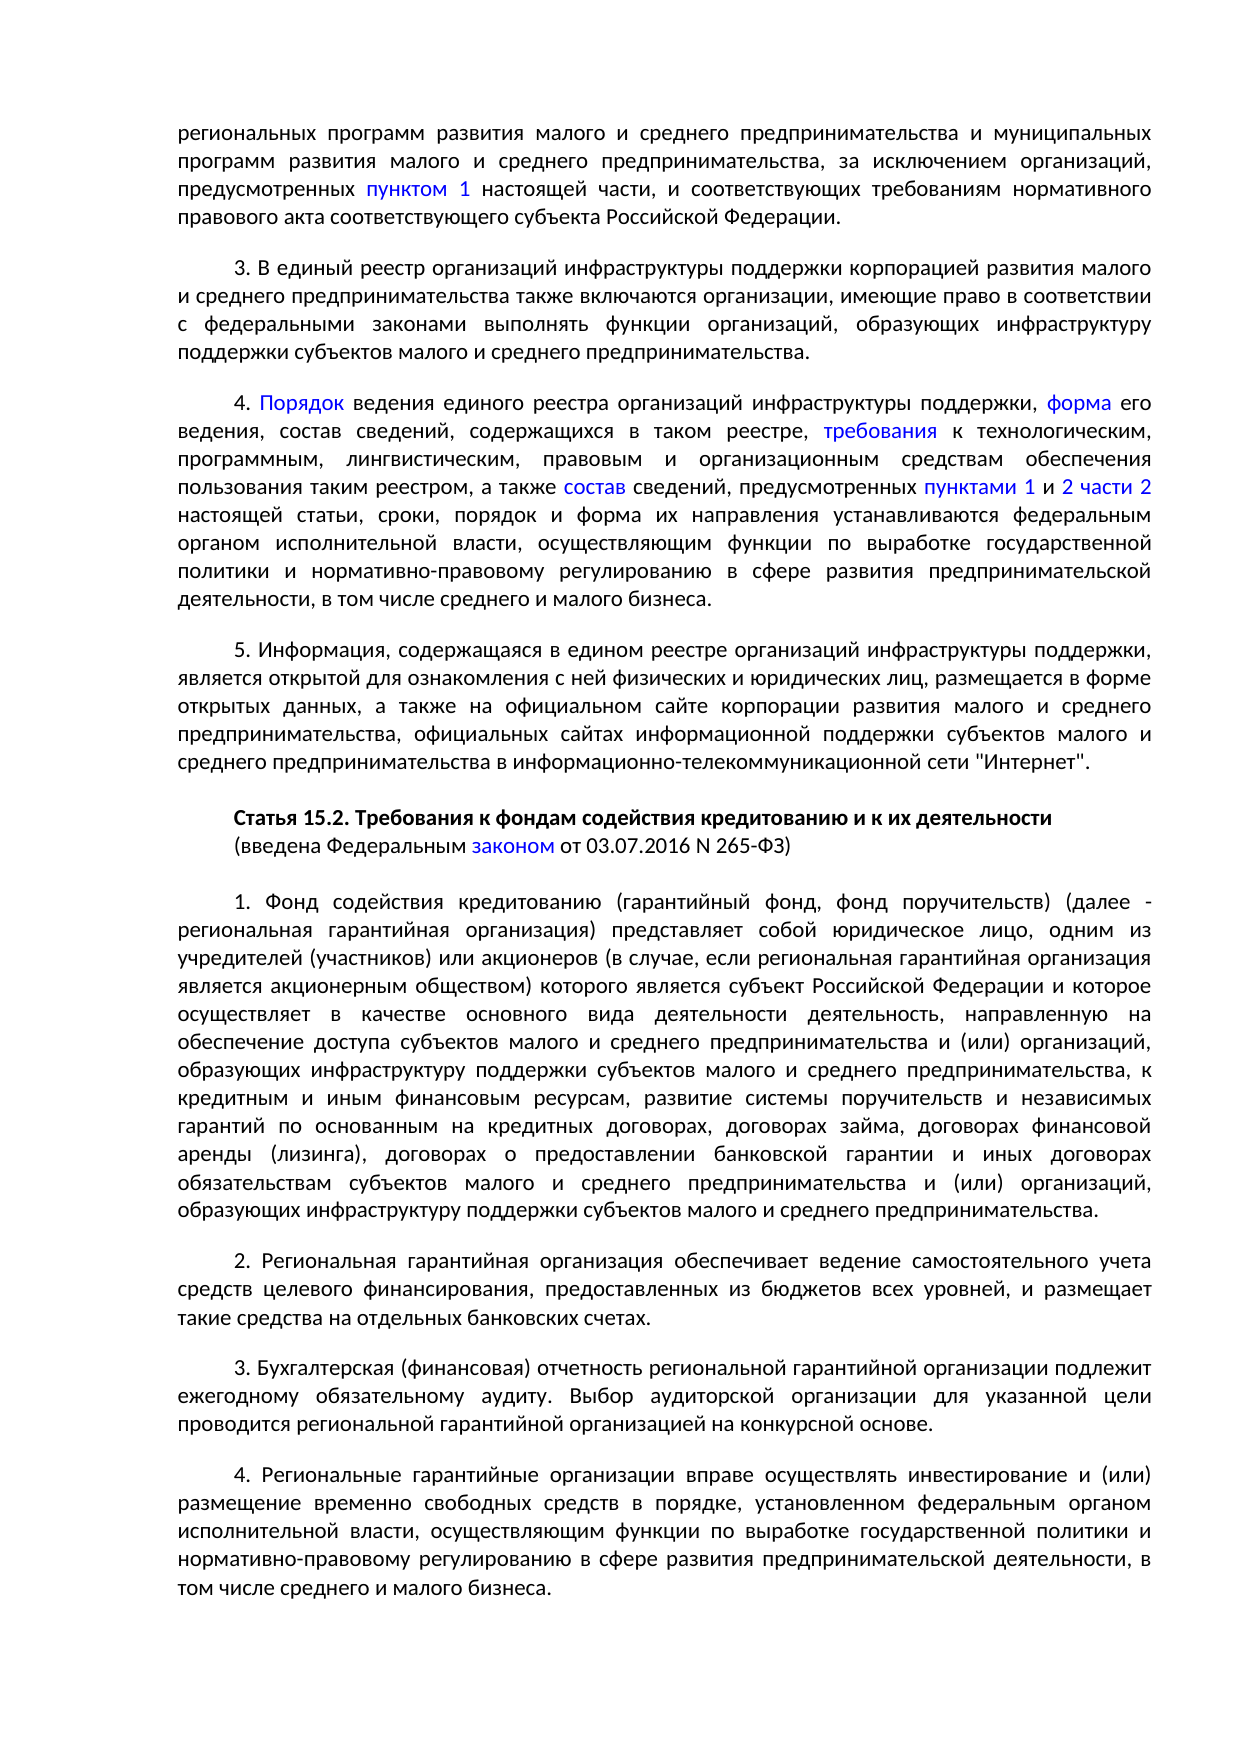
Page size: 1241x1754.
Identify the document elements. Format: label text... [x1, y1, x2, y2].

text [177, 118, 1152, 230]
text 1. Фонд содействия кредитованию (гарантийный фонд, фонд поручительств) (далее - региональная гарантийная организация) представляет собой юридическое лицо, одним из учредителей (участников) или акционеров (в случае, если региональная гарантийная организация является акционерным обществом) которого является субъект Российской Федерации и которое осуществляет в качестве основного вида деятельности деятельность, направленную на обеспечение доступа субъектов малого и среднего предпринимательства и (или) организаций, образующих инфраструктуру поддержки субъектов малого и среднего предпринимательства, к кредитным и иным финансовым ресурсам, развитие системы поручительств и независимых гарантий по основанным на кредитных договорах, договорах займа, договорах финансовой аренды (лизинга), договорах о предоставлении банковской гарантии и иных договорах обязательствам субъектов малого и среднего предпринимательства и (или) организаций, образующих инфраструктуру поддержки субъектов малого и среднего предпринимательства. [177, 887, 1152, 1224]
title Статья 15.2. Требования к фондам содействия кредитованию и к их деятельности [177, 803, 1152, 831]
text 4. Порядок ведения единого реестра организаций инфраструктуры поддержки, форма его ведения, состав сведений, содержащихся в таком реестре, требования к технологическим, программным, лингвистическим, правовым и организационным средствам обеспечения пользования таким реестром, а также состав сведений, предусмотренных пунктами 1 и 2 части 2 настоящей статьи, сроки, порядок и форма их направления устанавливаются федеральным органом исполнительной власти, осуществляющим функции по выработке государственной политики и нормативно-правовому регулированию в сфере развития предпринимательской деятельности, в том числе среднего и малого бизнеса. [177, 388, 1152, 612]
text 2. Региональная гарантийная организация обеспечивает ведение самостоятельного учета средств целевого финансирования, предоставленных из бюджетов всех уровней, и размещает такие средства на отдельных банковских счетах. [177, 1247, 1152, 1331]
text 3. В единый реестр организаций инфраструктуры поддержки корпорацией развития малого и среднего предпринимательства также включаются организации, имеющие право в соответствии с федеральными законами выполнять функции организаций, образующих инфраструктуру поддержки субъектов малого и среднего предпринимательства. [177, 253, 1152, 365]
text 3. Бухгалтерская (финансовая) отчетность региональной гарантийной организации подлежит ежегодному обязательному аудиту. Выбор аудиторской организации для указанной цели проводится региональной гарантийной организацией на конкурсной основе. [177, 1353, 1152, 1438]
text 4. Региональные гарантийные организации вправе осуществлять инвестирование и (или) размещение временно свободных средств в порядке, установленном федеральным органом исполнительной власти, осуществляющим функции по выработке государственной политики и нормативно-правовому регулированию в сфере развития предпринимательской деятельности, в том числе среднего и малого бизнеса. [177, 1461, 1152, 1601]
text (введена Федеральным законом от 03.07.2016 N 265-ФЗ) [177, 831, 1152, 859]
text 5. Информация, содержащаяся в едином реестре организаций инфраструктуры поддержки, является открытой для ознакомления с ней физических и юридических лиц, размещается в форме открытых данных, а также на официальном сайте корпорации развития малого и среднего предпринимательства, официальных сайтах информационной поддержки субъектов малого и среднего предпринимательства в информационно-телекоммуникационной сети "Интернет". [177, 635, 1152, 775]
